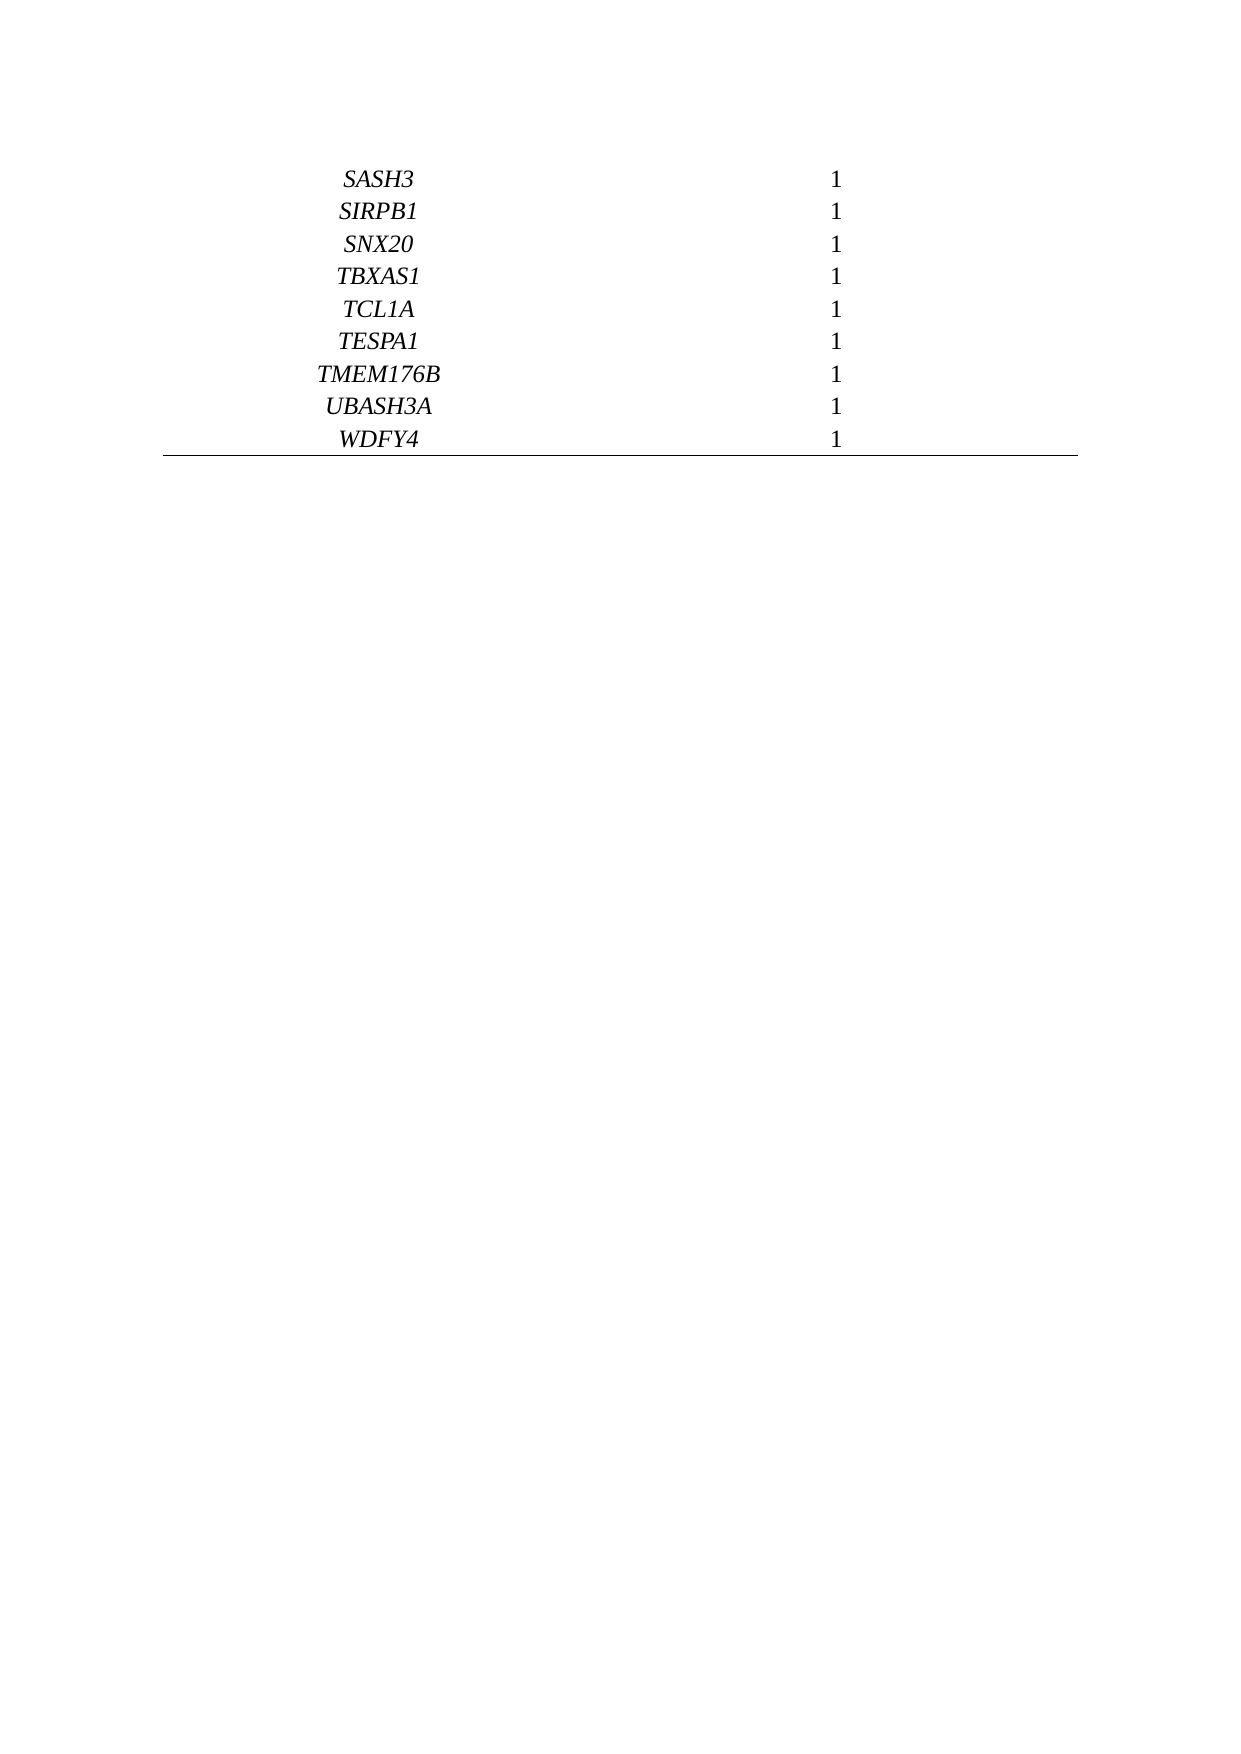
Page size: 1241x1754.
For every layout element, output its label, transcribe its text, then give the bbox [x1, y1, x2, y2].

table_cell 1 [594, 357, 1078, 389]
table_cell SIRPB1 [163, 195, 594, 227]
table_cell UBASH3A [163, 390, 594, 422]
table_cell 1 [594, 227, 1078, 259]
table_cell WDFY4 [163, 422, 594, 454]
table_cell TMEM176B [163, 357, 594, 389]
table_cell 1 [594, 260, 1078, 292]
table_cell 1 [594, 195, 1078, 227]
table_cell TCL1A [163, 292, 594, 324]
table_cell SASH3 [163, 162, 594, 194]
table_cell TBXAS1 [163, 260, 594, 292]
table_cell 1 [594, 325, 1078, 357]
table_cell 1 [594, 162, 1078, 194]
table_cell 1 [594, 292, 1078, 324]
table_cell SNX20 [163, 227, 594, 259]
table_cell TESPA1 [163, 325, 594, 357]
table_cell 1 [594, 390, 1078, 422]
table_cell 1 [594, 422, 1078, 454]
